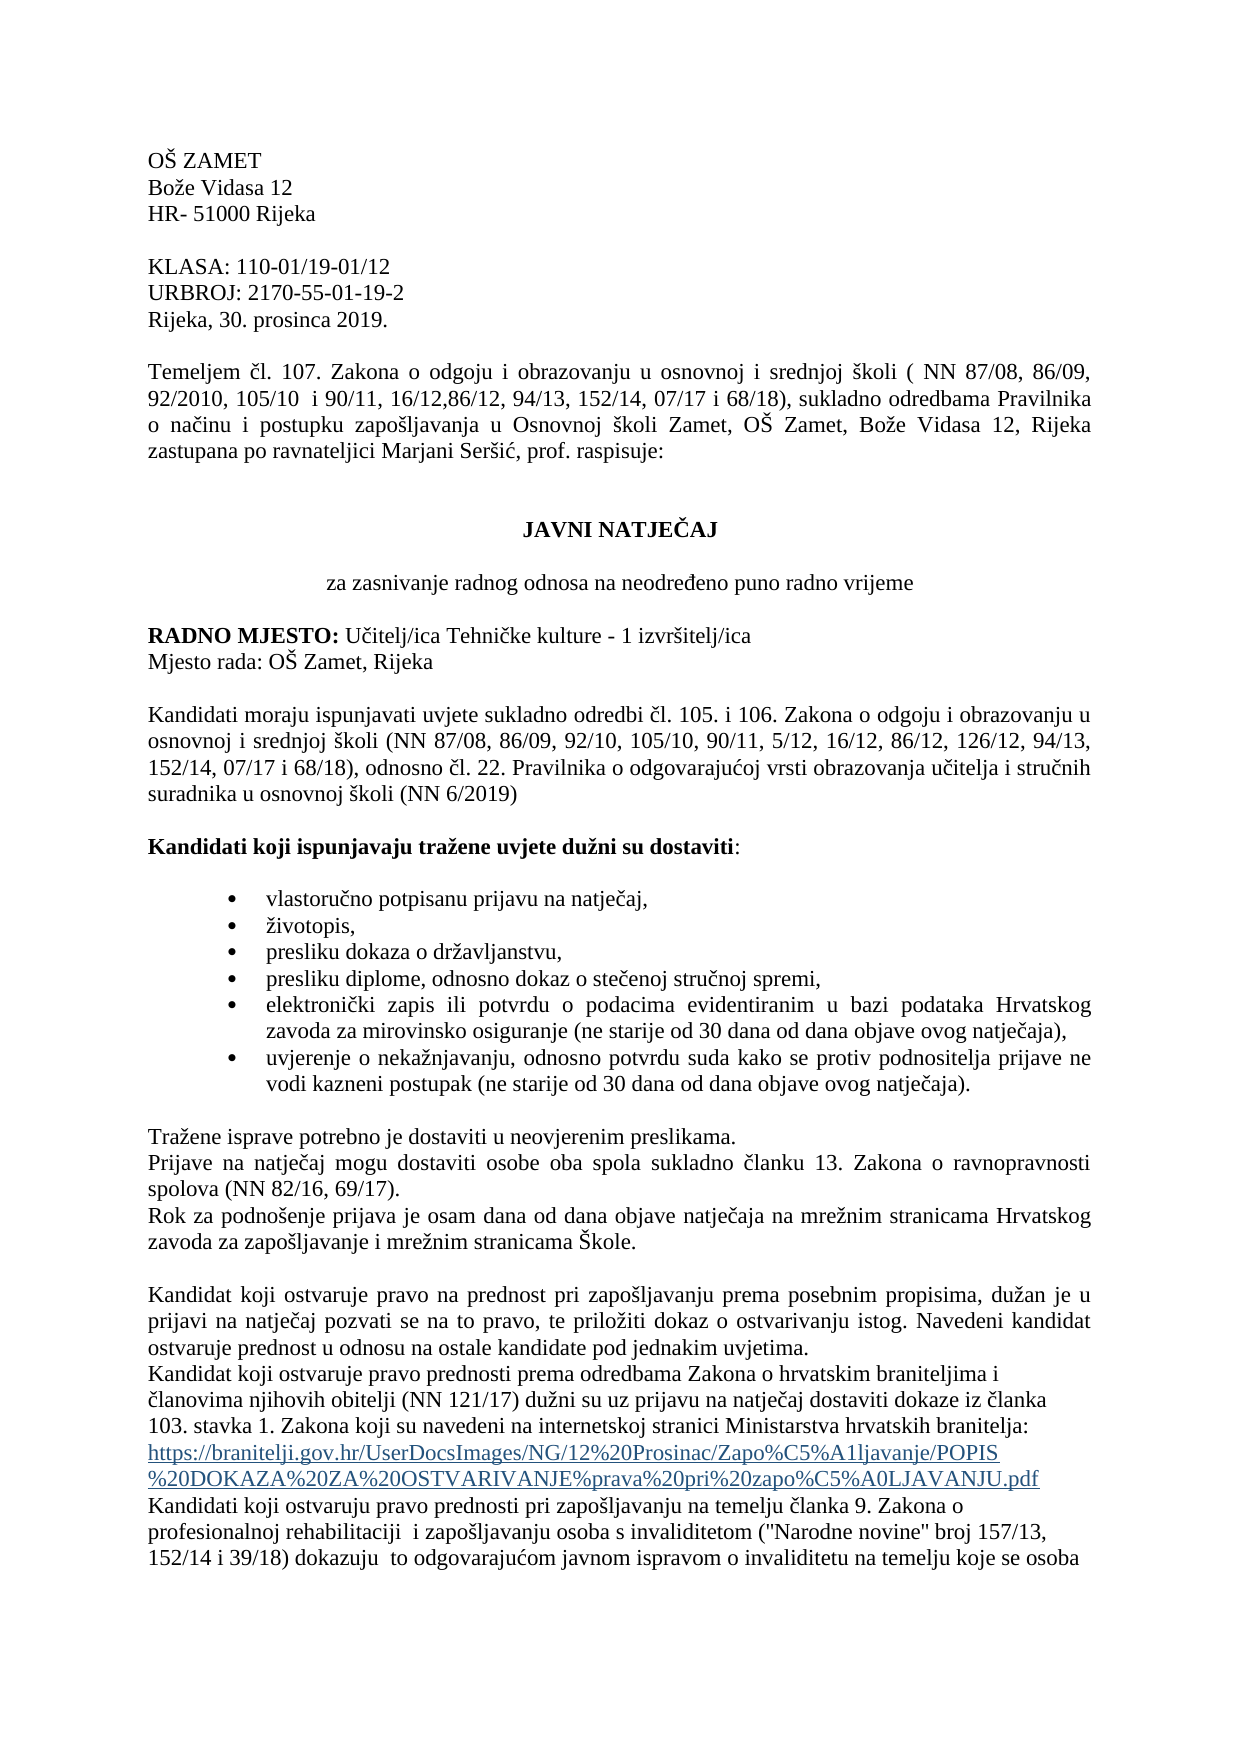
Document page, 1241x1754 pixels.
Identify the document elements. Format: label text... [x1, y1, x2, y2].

text Tražene isprave potrebno je dostaviti u neovjerenim preslikama. [148, 1123, 1093, 1149]
text Rok za podnošenje prijava je osam dana od dana objave natječaja na mrežnim stranicama Hrvatskog zavoda za zapošljavanje i mrežnim stranicama Škole. [148, 1202, 1093, 1254]
text Temeljem čl. 107. Zakona o odgoju i obrazovanju u osnovnoj i srednjoj školi ( NN 87/08, 86/09, 92/2010, 105/10 i 90/11, 16/12,86/12, 94/13, 152/14, 07/17 i 68/18), sukladno odredbama Pravilnika o načinu i postupku zapošljavanja u Osnovnoj školi Zamet, OŠ Zamet, Bože Vidasa 12, Rijeka zastupana po ravnateljici Marjani Seršić, prof. raspisuje: [148, 358, 1093, 464]
list presliku diplome, odnosno dokaz o stečenoj stručnoj spremi, [228, 964, 1093, 991]
list uvjerenje o nekažnjavanju, odnosno potvrdu suda kako se protiv podnositelja prijave ne vodi kazneni postupak (ne starije od 30 dana od dana objave ovog natječaja). [228, 1044, 1093, 1096]
text URBROJ: 2170-55-01-19-2 [148, 279, 1093, 306]
text Kandidati koji ispunjavaju tražene uvjete dužni su dostaviti: [148, 833, 1093, 859]
text HR- 51000 Rijeka [148, 200, 1093, 227]
list elektronički zapis ili potvrdu o podacima evidentiranim u bazi podataka Hrvatskog zavoda za mirovinsko osiguranje (ne starije od 30 dana od dana objave ovog natječaja), [228, 991, 1093, 1044]
list vlastoručno potpisanu prijavu na natječaj, [228, 886, 1093, 912]
text Mjesto rada: OŠ Zamet, Rijeka [148, 648, 1093, 675]
text Kandidat koji ostvaruje pravo na prednost pri zapošljavanju prema posebnim propisima, dužan je u prijavi na natječaj pozvati se na to pravo, te priložiti dokaz o ostvarivanju istog. Navedeni kandidat ostvaruje prednost u odnosu na ostale kandidate pod jednakim uvjetima. [148, 1281, 1093, 1360]
text Bože Vidasa 12 [148, 174, 1093, 200]
text JAVNI NATJEČAJ [148, 517, 1093, 543]
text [148, 1492, 1093, 1571]
text Kandidati moraju ispunjavati uvjete sukladno odredbi čl. 105. i 106. Zakona o odgoju i obrazovanju u osnovnoj i srednjoj školi (NN 87/08, 86/09, 92/10, 105/10, 90/11, 5/12, 16/12, 86/12, 126/12, 94/13, 152/14, 07/17 i 68/18), odnosno čl. 22. Pravilnika o odgovarajućoj vrsti obrazovanja učitelja i stručnih suradnika u osnovnoj školi (NN 6/2019) [148, 701, 1093, 806]
text za zasnivanje radnog odnosa na neodređeno puno radno vrijeme [148, 569, 1093, 596]
list životopis, [228, 912, 1093, 938]
text Prijave na natječaj mogu dostaviti osobe oba spola sukladno članku 13. Zakona o ravnopravnosti spolova (NN 82/16, 69/17). [148, 1149, 1093, 1202]
text RADNO MJESTO: Učitelj/ica Tehničke kulture - 1 izvršitelj/ica [148, 622, 1093, 648]
text Rijeka, 30. prosinca 2019. [148, 306, 1093, 332]
list presliku dokaza o državljanstvu, [228, 938, 1093, 964]
text KLASA: 110-01/19-01/12 [148, 253, 1093, 279]
text OŠ ZAMET [148, 148, 1093, 174]
